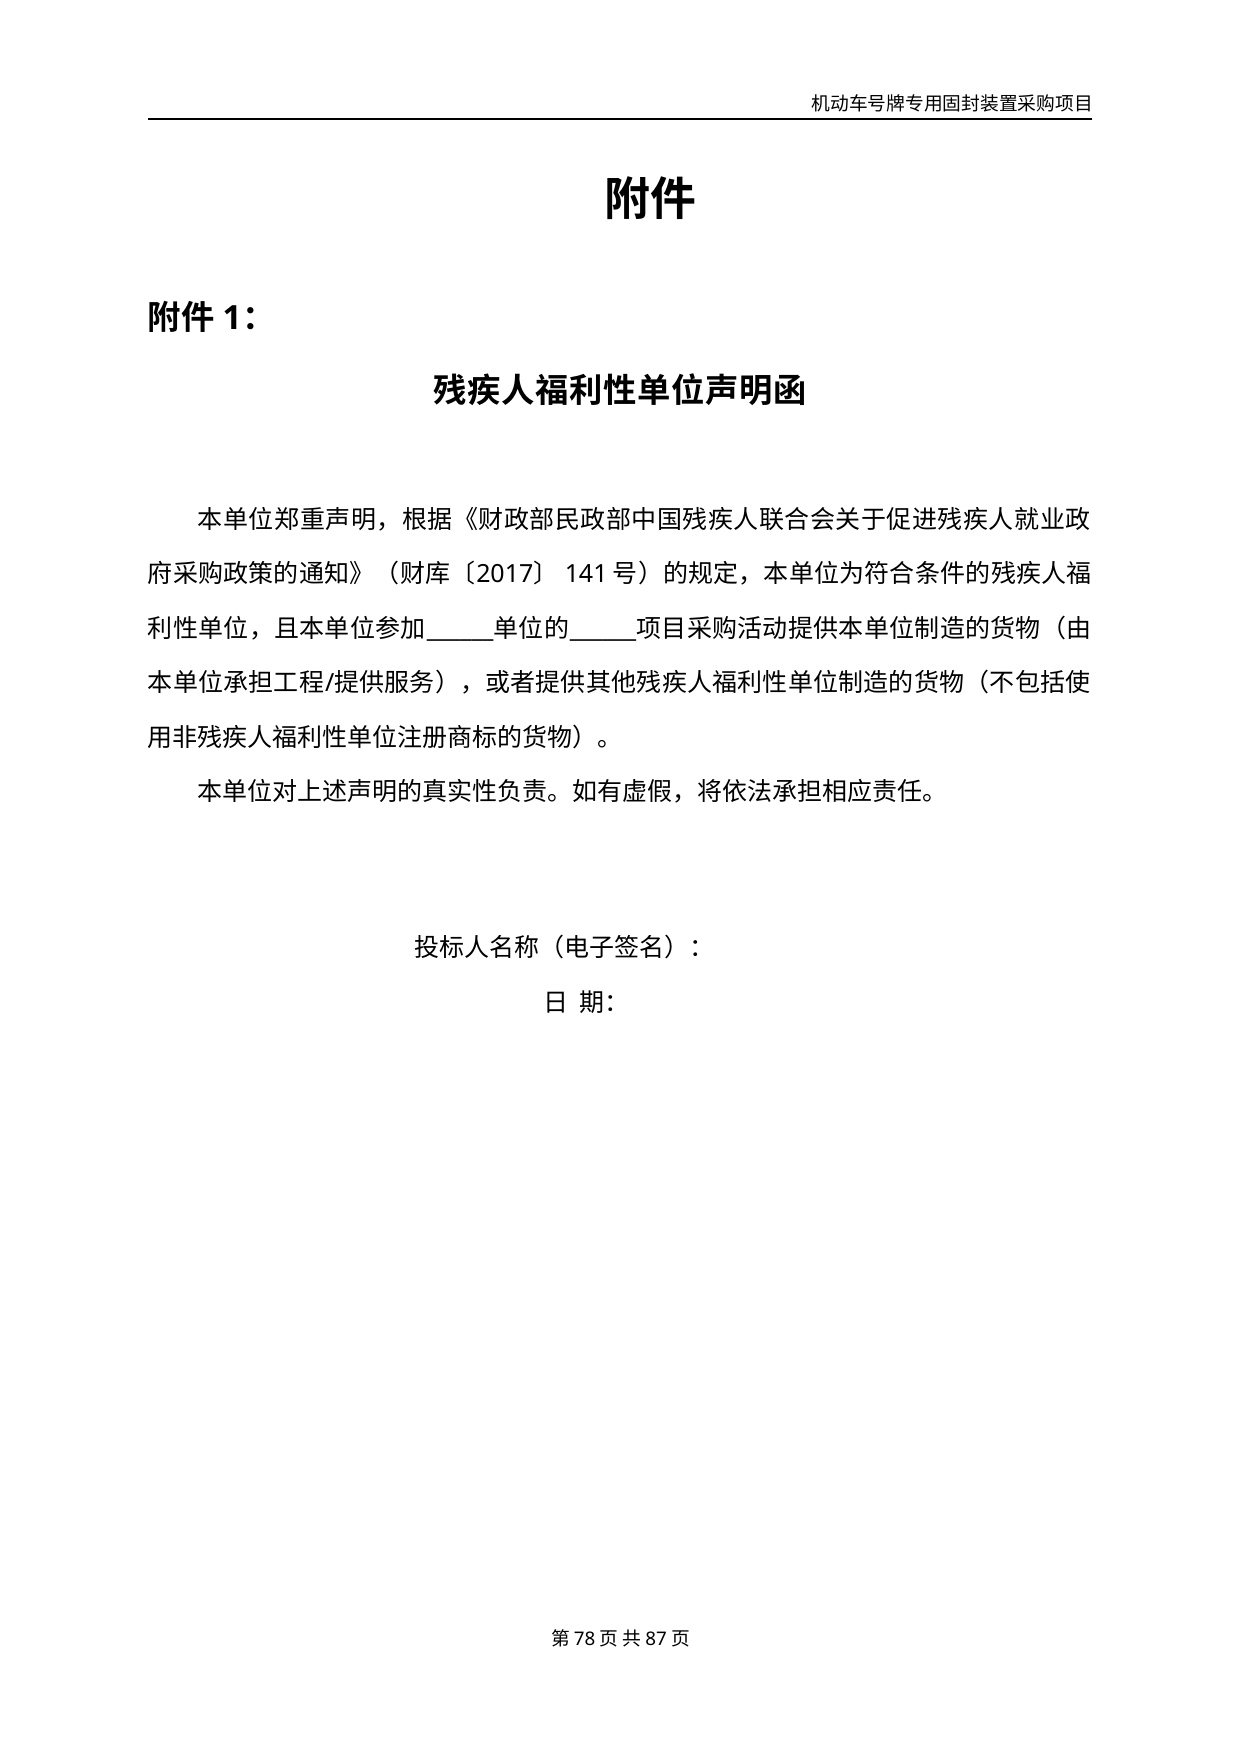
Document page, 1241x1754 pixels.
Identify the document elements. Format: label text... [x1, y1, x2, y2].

text 附件1： [148, 291, 1092, 339]
text 本单位郑重声明，根据《财政部民政部中国残疾人联合会关于促进残疾人就业政府采购政策的通知》（财库〔2017〕 141号）的规定，本单位为符合条件的残疾人福利性单位，且本单位参加______单位的______项目采购活动提供本单位制造的货物（由本单位承担工程/提供服务），或者提供其他残疾人福利性单位制造的货物（不包括使用非残疾人福利性单位注册商标的货物）。 [148, 499, 1092, 753]
text 投标人名称（电子签名）： [148, 928, 930, 964]
text 日 期： [148, 982, 930, 1018]
text 残疾人福利性单位声明函 [148, 363, 1092, 412]
text 本单位对上述声明的真实性负责。如有虚假，将依法承担相应责任。 [148, 771, 1092, 808]
subtitle 附件 [282, 162, 1092, 228]
